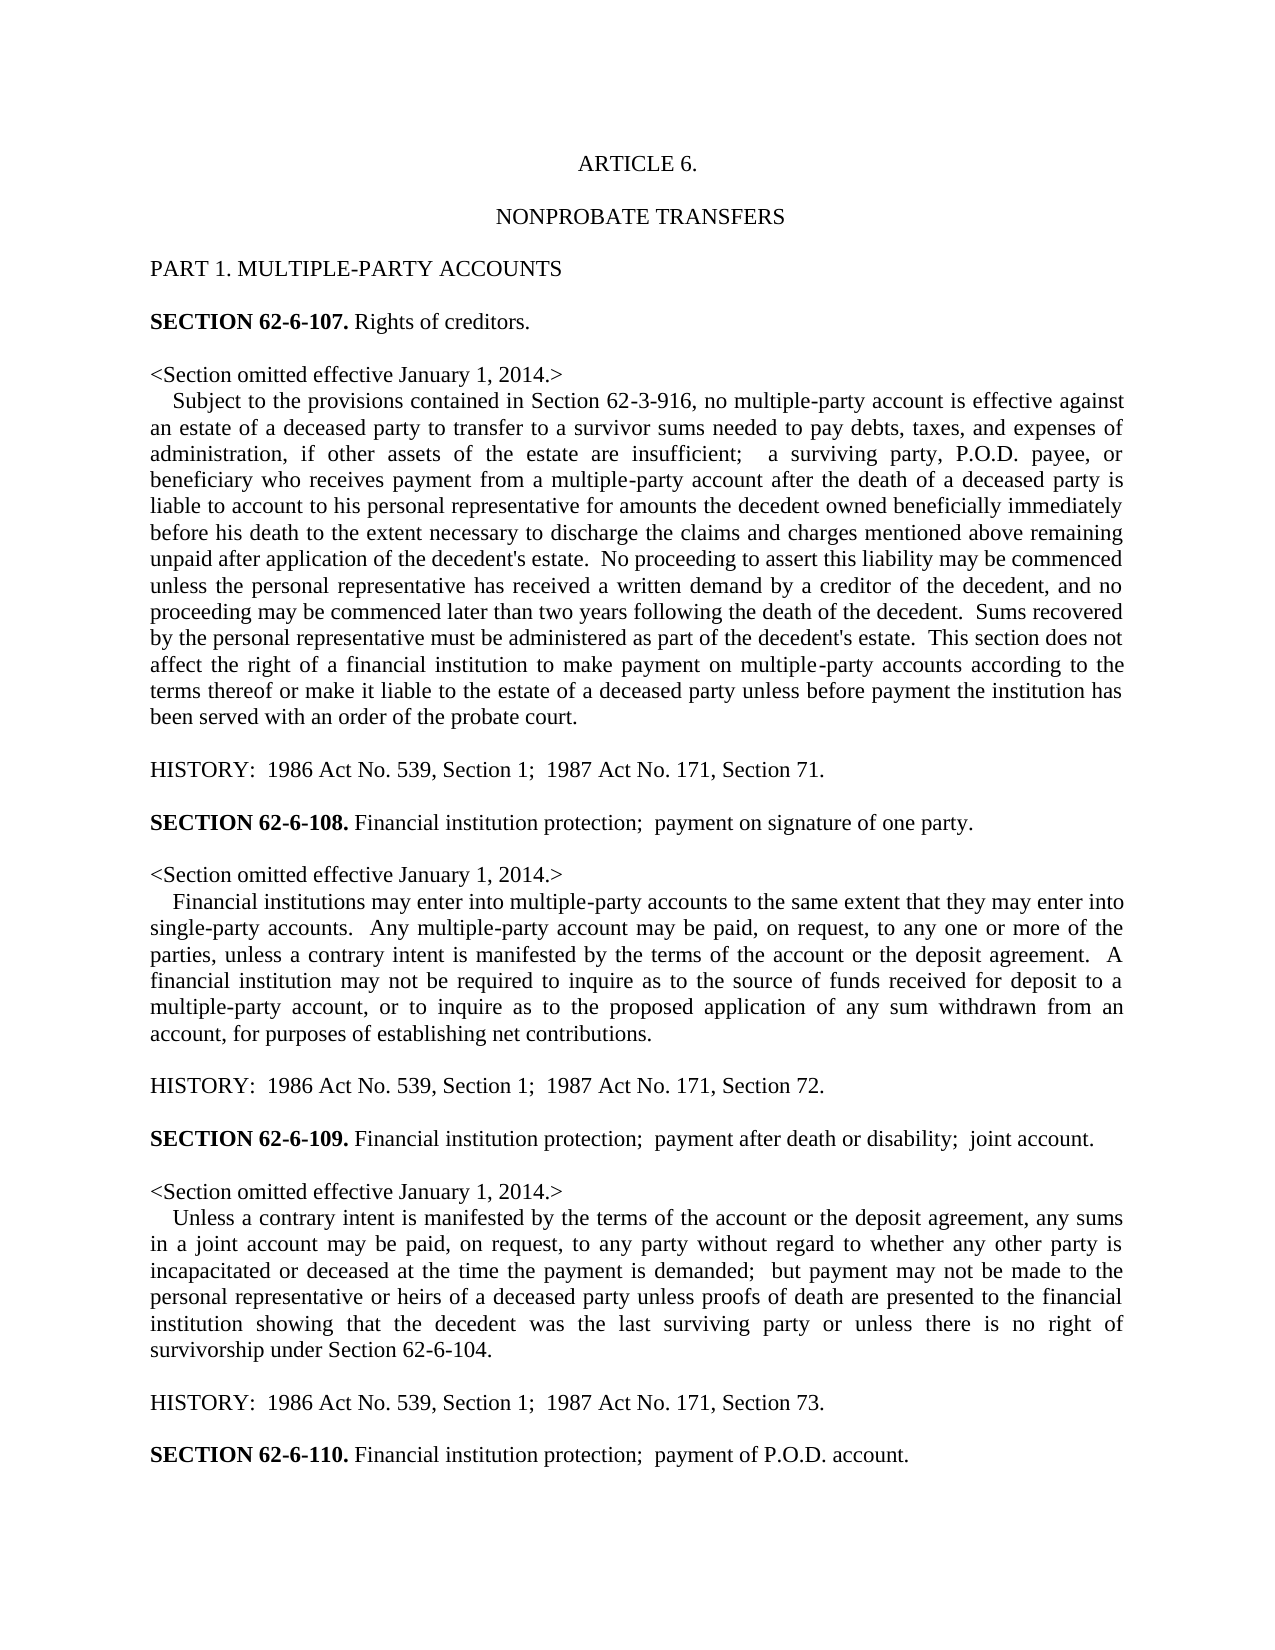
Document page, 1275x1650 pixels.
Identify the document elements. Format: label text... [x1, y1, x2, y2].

text <Section omitted effective January 1, 2014.> [150, 1178, 1125, 1204]
text <Section omitted effective January 1, 2014.> [150, 862, 1125, 888]
text ARTICLE 6. [150, 150, 1125, 176]
text HISTORY: 1986 Act No. 539, Section 1; 1987 Act No. 171, Section 73. [150, 1389, 1125, 1415]
text <Section omitted effective January 1, 2014.> [150, 361, 1125, 387]
text Financial institutions may enter into multiple-party accounts to the same extent that they may enter into single-party accounts. Any multiple-party account may be paid, on request, to any one or more of the parties, unless a contrary intent is manifested by the terms of the account or the deposit agreement. A financial institution may not be required to inquire as to the source of funds received for deposit to a multiple-party account, or to inquire as to the proposed application of any sum withdrawn from an account, for purposes of establishing net contributions. [150, 888, 1125, 1046]
text Subject to the provisions contained in Section 62-3-916, no multiple-party account is effective against an estate of a deceased party to transfer to a survivor sums needed to pay debts, taxes, and expenses of administration, if other assets of the estate are insufficient; a surviving party, P.O.D. payee, or beneficiary who receives payment from a multiple-party account after the death of a deceased party is liable to account to his personal representative for amounts the decedent owned beneficially immediately before his death to the extent necessary to discharge the claims and charges mentioned above remaining unpaid after application of the decedent's estate. No proceeding to assert this liability may be commenced unless the personal representative has received a written demand by a creditor of the decedent, and no proceeding may be commenced later than two years following the death of the decedent. Sums recovered by the personal representative must be administered as part of the decedent's estate. This section does not affect the right of a financial institution to make payment on multiple-party accounts according to the terms thereof or make it liable to the estate of a deceased party unless before payment the institution has been served with an order of the probate court. [150, 387, 1125, 730]
text HISTORY: 1986 Act No. 539, Section 1; 1987 Act No. 171, Section 72. [150, 1072, 1125, 1099]
text SECTION 62-6-107. Rights of creditors. [150, 308, 1125, 334]
text SECTION 62-6-110. Financial institution protection; payment of P.O.D. account. [150, 1441, 1125, 1468]
text NONPROBATE TRANSFERS [150, 203, 1125, 229]
text Unless a contrary intent is manifested by the terms of the account or the deposit agreement, any sums in a joint account may be paid, on request, to any party without regard to whether any other party is incapacitated or deceased at the time the payment is demanded; but payment may not be made to the personal representative or heirs of a deceased party unless proofs of death are presented to the financial institution showing that the decedent was the last surviving party or unless there is no right of survivorship under Section 62-6-104. [150, 1204, 1125, 1362]
text PART 1. MULTIPLE-PARTY ACCOUNTS [150, 255, 1125, 282]
text HISTORY: 1986 Act No. 539, Section 1; 1987 Act No. 171, Section 71. [150, 756, 1125, 782]
text SECTION 62-6-109. Financial institution protection; payment after death or disability; joint account. [150, 1125, 1125, 1151]
text SECTION 62-6-108. Financial institution protection; payment on signature of one party. [150, 809, 1125, 835]
